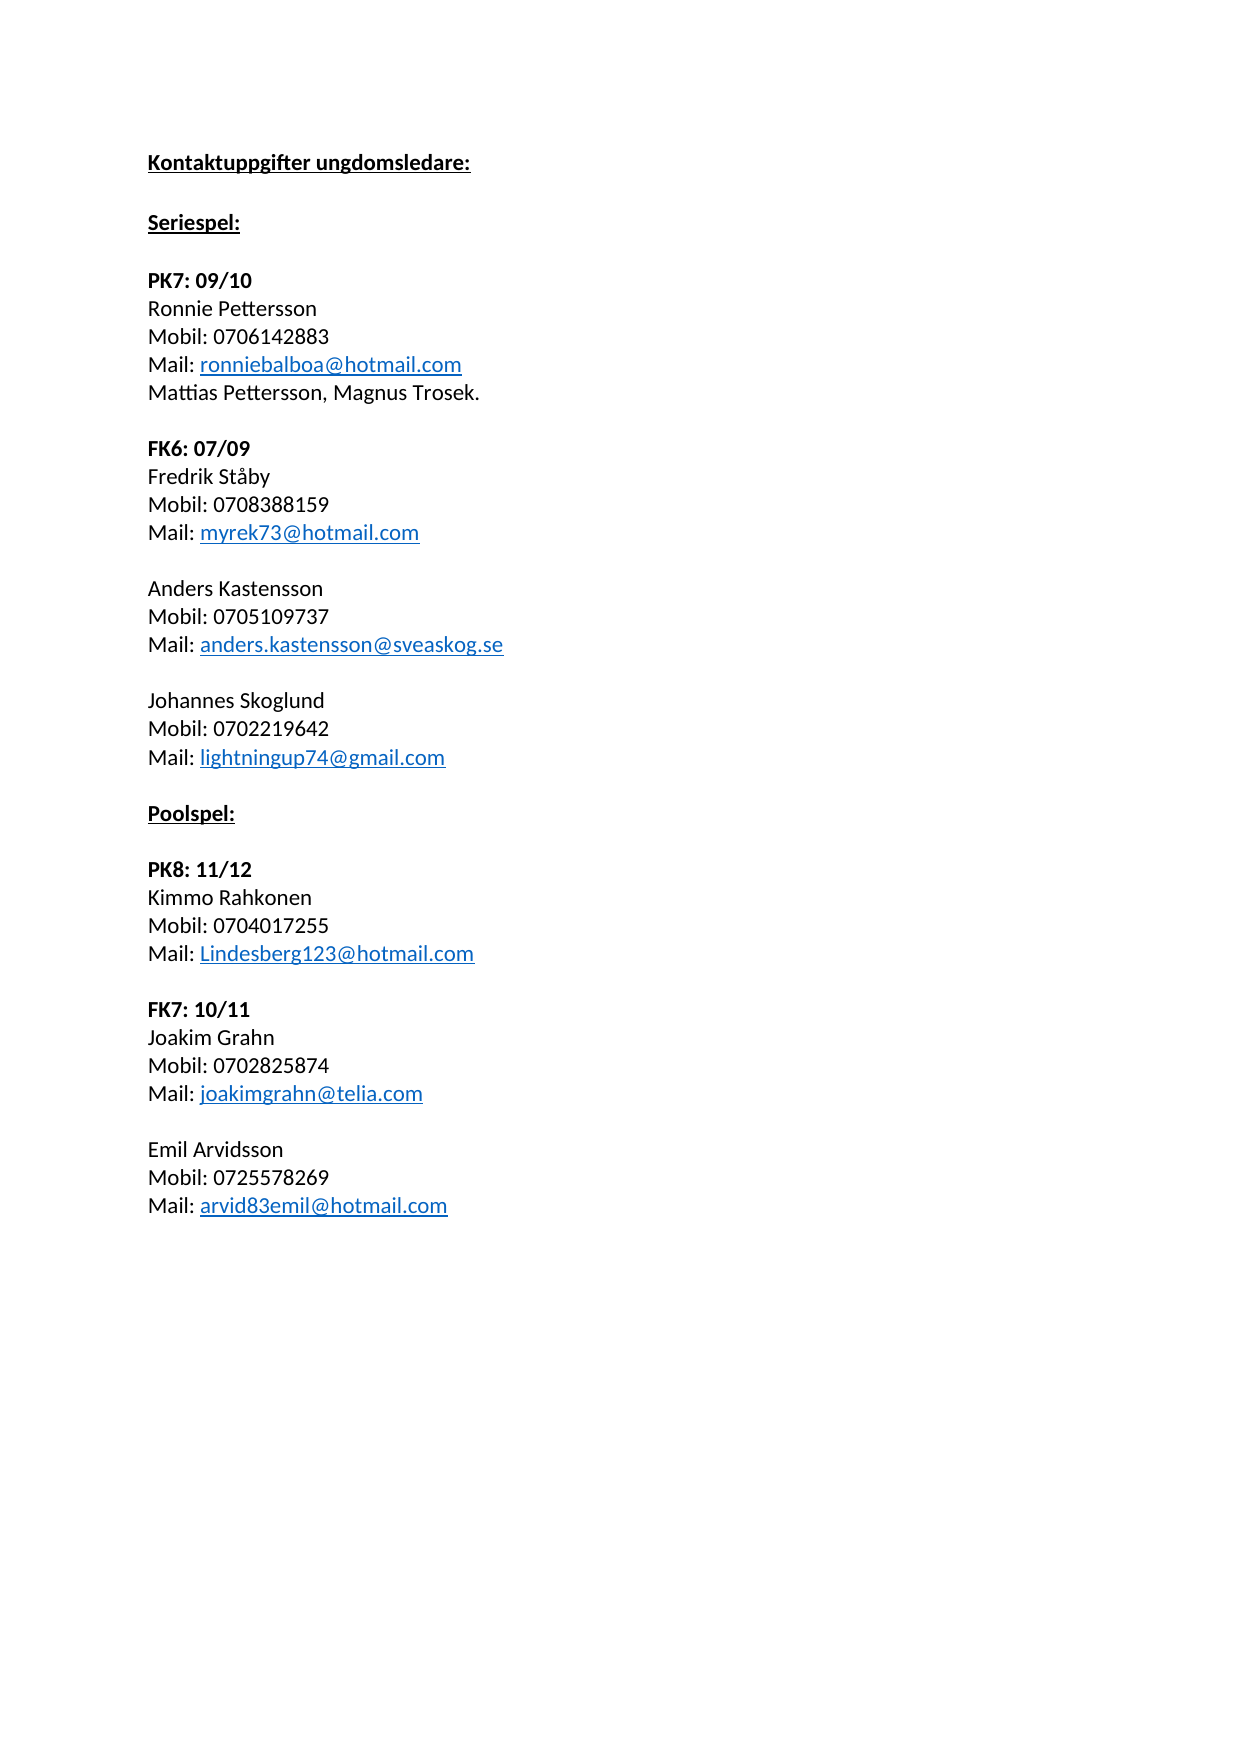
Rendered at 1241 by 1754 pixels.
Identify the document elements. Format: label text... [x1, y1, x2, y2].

text FK7: 10/11 [148, 995, 1093, 1023]
text Kontaktuppgifter ungdomsledare: [148, 148, 1093, 176]
text Mobil: 0725578269 [148, 1163, 1093, 1191]
text Johannes Skoglund [148, 687, 1093, 714]
text Mobil: 0705109737 [148, 602, 1093, 631]
text Joakim Grahn [148, 1023, 1093, 1051]
text Mail: ronniebalboa@hotmail.com [148, 350, 1093, 378]
text Poolspel: [148, 799, 1093, 827]
text Mobil: 0702219642 [148, 714, 1093, 743]
text PK7: 09/10 [148, 266, 1093, 294]
text Seriespel: [148, 208, 1093, 236]
text Mail: myrek73@hotmail.com [148, 518, 1093, 546]
text PK8: 11/12 [148, 855, 1093, 883]
text Fredrik Ståby [148, 462, 1093, 490]
text FK6: 07/09 [148, 434, 1093, 462]
text Mobil: 0704017255 [148, 911, 1093, 939]
text Mail: Lindesberg123@hotmail.com [148, 939, 1093, 967]
text Mail: lightningup74@gmail.com [148, 743, 1093, 771]
text Mobil: 0706142883 [148, 322, 1093, 350]
text Mobil: 0702825874 [148, 1051, 1093, 1079]
text Kimmo Rahkonen [148, 883, 1093, 911]
text Emil Arvidsson [148, 1135, 1093, 1163]
text Mail: joakimgrahn@telia.com [148, 1079, 1093, 1107]
text Mattias Pettersson, Magnus Trosek. [148, 378, 1093, 406]
text Ronnie Pettersson [148, 294, 1093, 322]
text Anders Kastensson [148, 574, 1093, 602]
text Mobil: 0708388159 [148, 490, 1093, 518]
text Mail: anders.kastensson@sveaskog.se [148, 631, 1093, 658]
text Mail: arvid83emil@hotmail.com [148, 1191, 1093, 1219]
